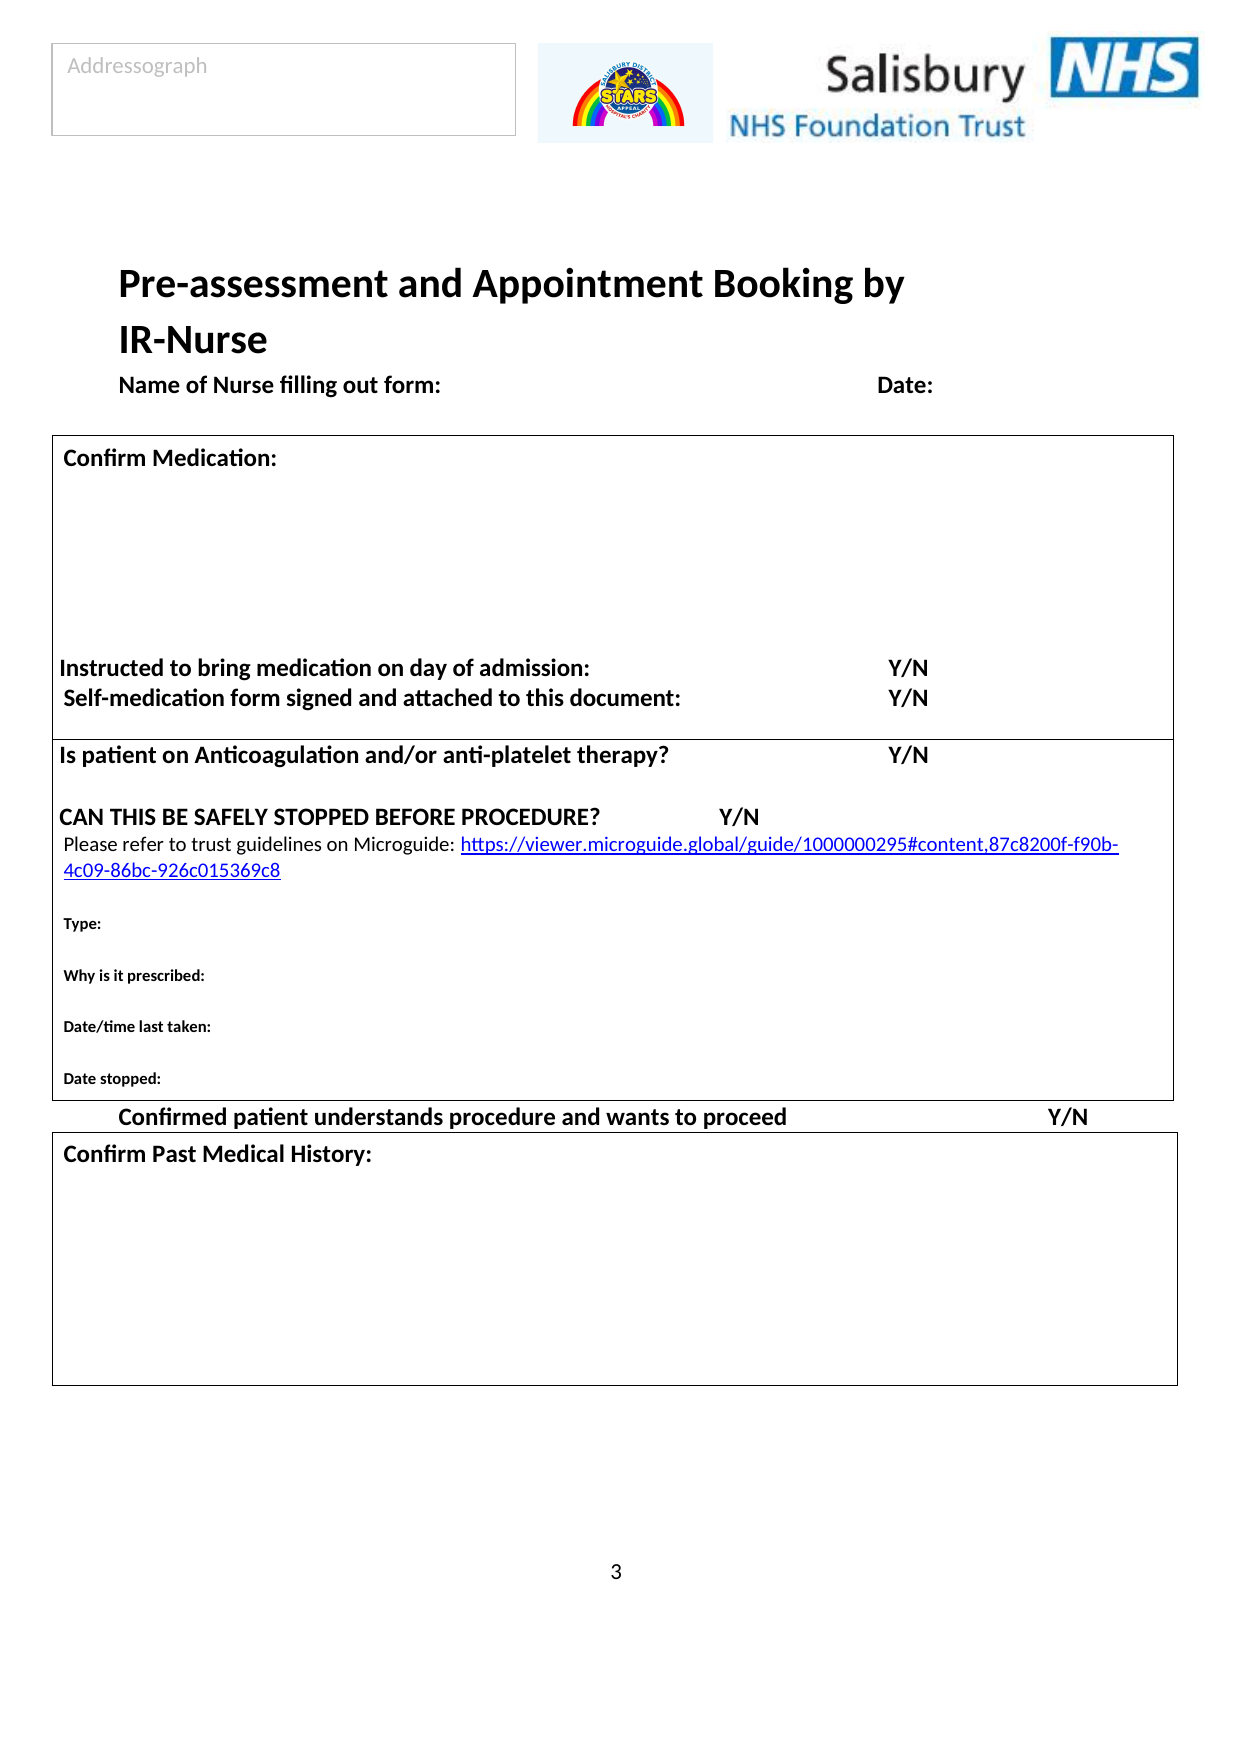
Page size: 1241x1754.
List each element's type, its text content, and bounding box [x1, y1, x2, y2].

text Confirmed patient understands procedure and wants to proceed Y/N [118, 1101, 1180, 1132]
text Name of Nurse filling out form: Date: [118, 369, 1180, 399]
text IR-Nurse [118, 313, 1180, 364]
table_header Confirm Past Medical History: [53, 1133, 1177, 1384]
table_header Confirm Medication: Instructed to bring medication on day of admission: Y/N Self-medication form signed and attached to this document: Y/N [53, 436, 1173, 738]
table_cell Is patient on Anticoagulation and/or anti-platelet therapy? Y/N CAN THIS BE SAFELY STOPPED BEFORE PROCEDURE? Y/N Please refer to trust guidelines on Microguide: https://viewer.microguide.global/guide/1000000295#content,87c8200f-f90b-4c09-86bc-926c015369c8 Type: Why is it prescribed: Date/time last taken: Date stopped: [53, 740, 1173, 1100]
text Pre-assessment and Appointment Booking by [118, 257, 1180, 307]
picture [726, 31, 1205, 143]
picture [537, 43, 714, 143]
